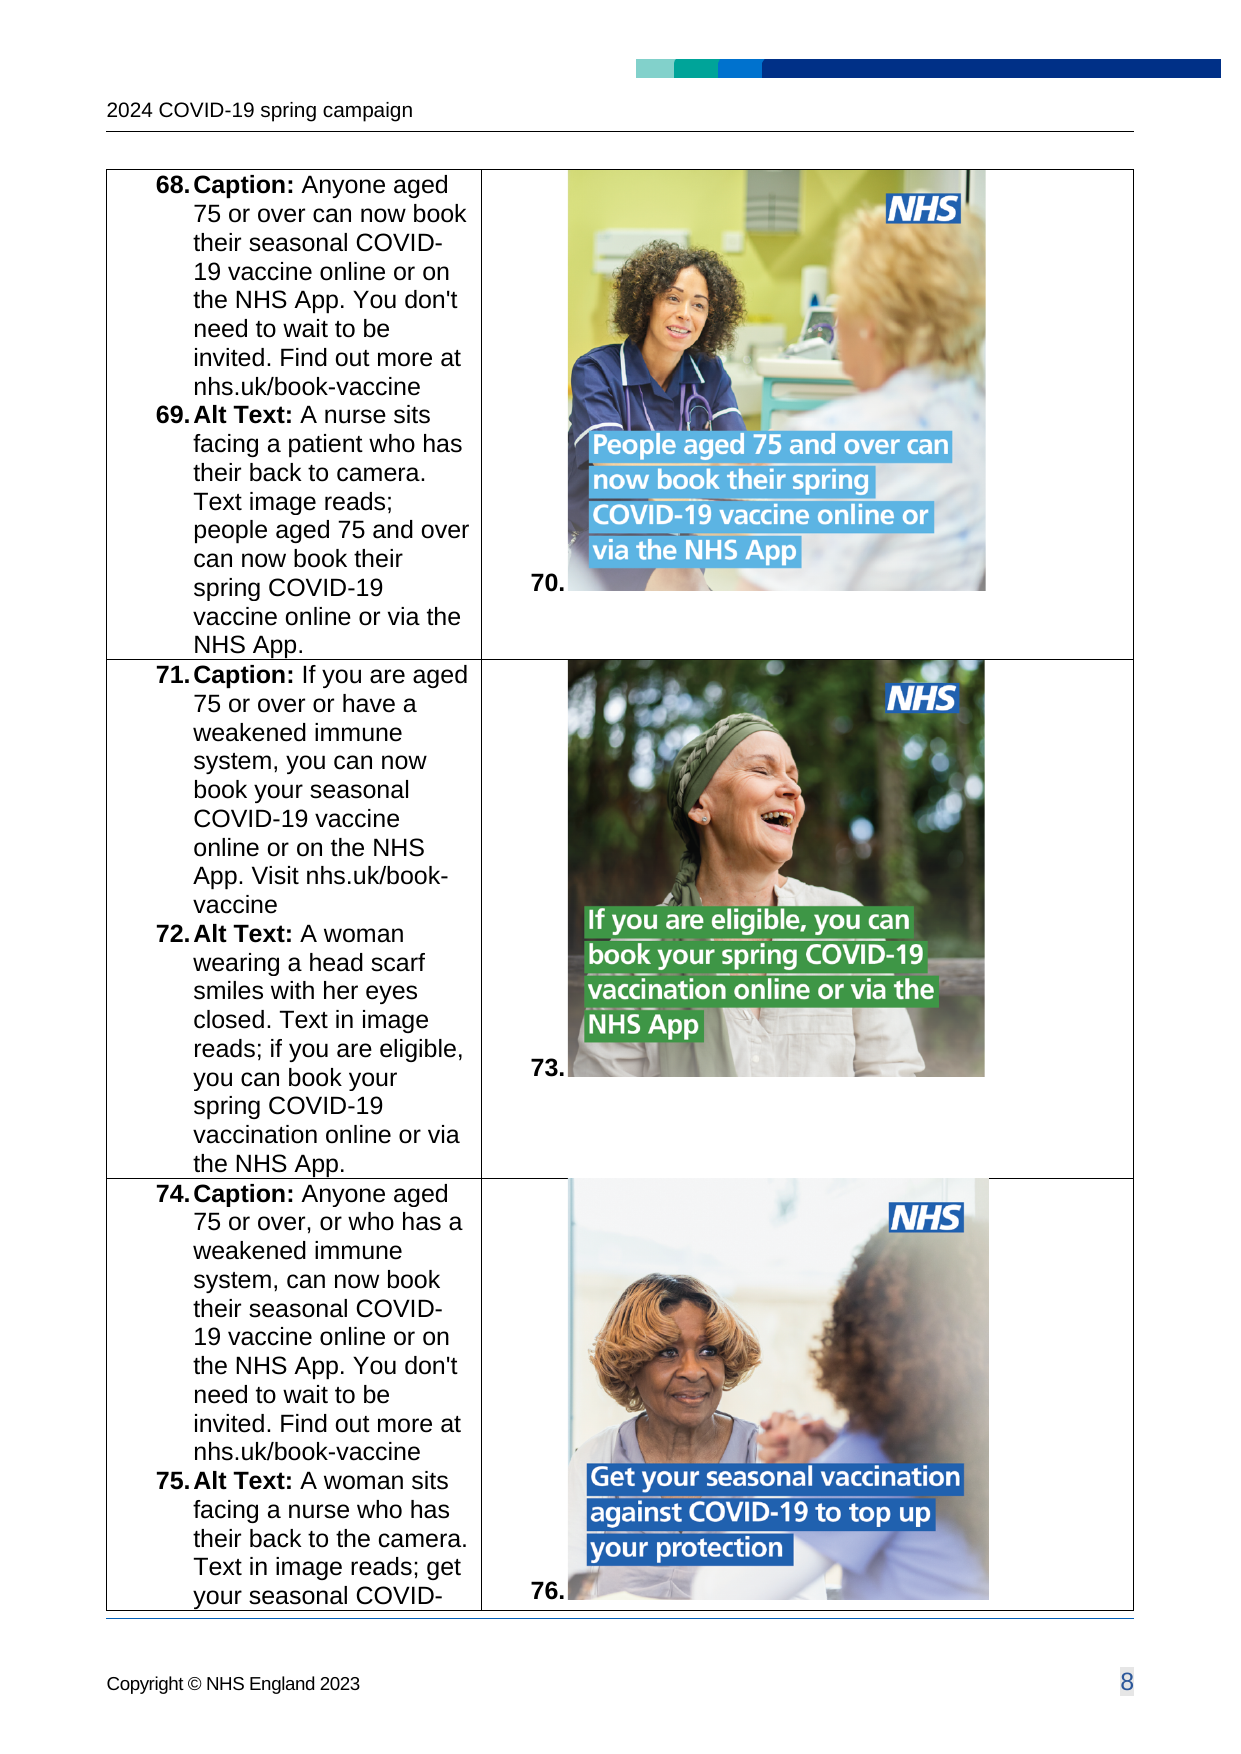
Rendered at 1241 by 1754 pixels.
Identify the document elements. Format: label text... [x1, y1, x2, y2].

table_cell Caption: If you are aged 75 or over or have a weakened immune system, you can now book your seasonal COVID-19 vaccine online or on the NHS App. Visit nhs.uk/book-vaccine Alt Text: A woman wearing a head scarf smiles with her eyes closed. Text in image reads; if you are eligible, you can book your spring COVID-19 vaccination online or via the NHS App. [107, 660, 481, 1177]
table_cell [482, 660, 1133, 1177]
table_cell [482, 1179, 1133, 1610]
picture [567, 660, 985, 1077]
table_cell Caption: Anyone aged 75 or over can now book their seasonal COVID-19 vaccine online or on the NHS App. You don't need to wait to be invited. Find out more at nhs.uk/book-vaccine Alt Text: A nurse sits facing a patient who has their back to camera. Text image reads; people aged 75 and over can now book their spring COVID-19 vaccine online or via the NHS App. [107, 170, 193, 659]
table_cell Caption: Anyone aged 75 or over can now book their seasonal COVID-19 vaccine online or on the NHS App. You don't need to wait to be invited. Find out more at nhs.uk/book-vaccine Alt Text: A nurse sits facing a patient who has their back to camera. Text image reads; people aged 75 and over can now book their spring COVID-19 vaccine online or via the NHS App. [304, 170, 481, 659]
table_cell [482, 170, 1133, 659]
picture [567, 1178, 989, 1600]
picture [567, 170, 986, 591]
